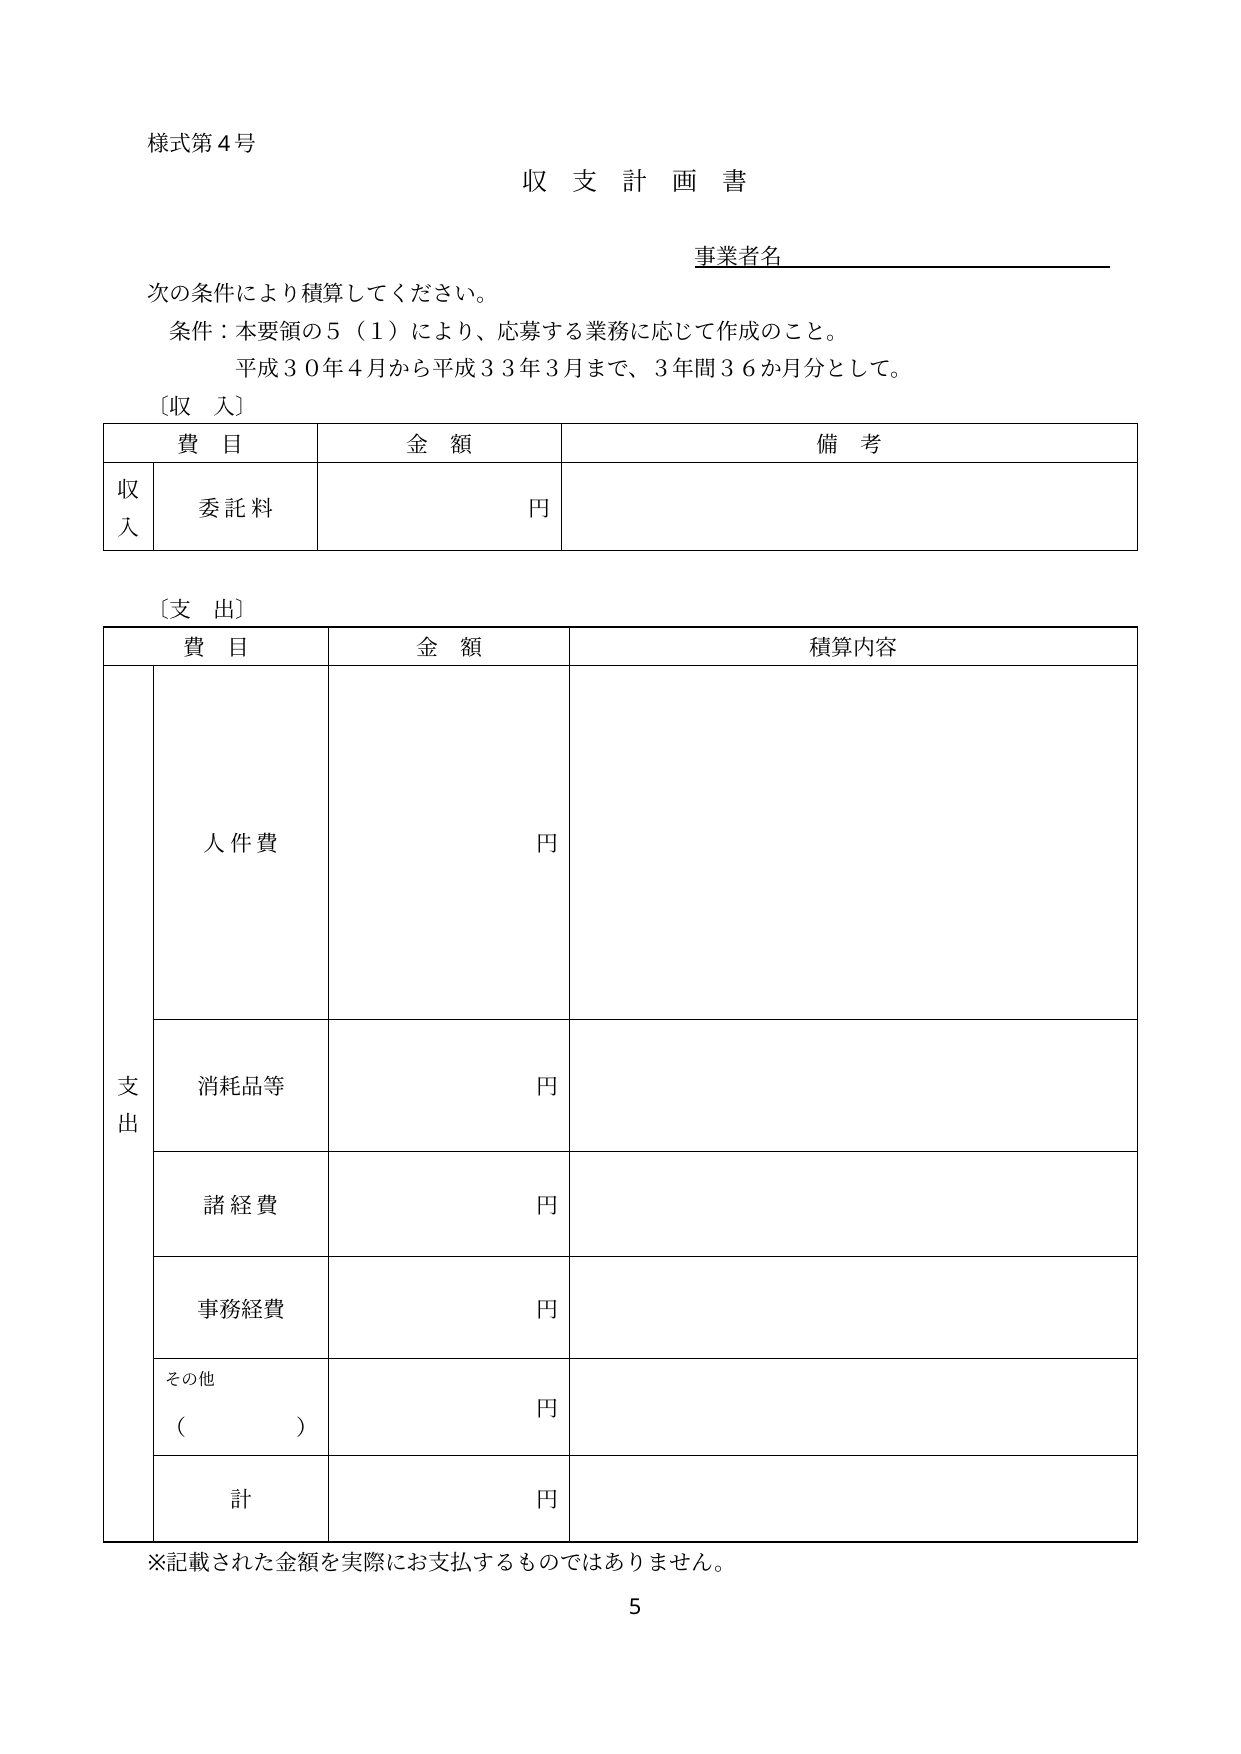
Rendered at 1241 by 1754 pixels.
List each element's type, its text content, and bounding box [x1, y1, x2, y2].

text 〔収 入〕 [148, 386, 1122, 423]
table_cell [570, 1152, 1137, 1256]
table_cell 事務経費 [154, 1257, 328, 1358]
text 条件：本要領の５（１）により、応募する業務に応じて作成のこと。 [148, 311, 1122, 348]
table_cell 円 [329, 1020, 569, 1151]
table_header 費 目 [104, 628, 328, 665]
table_cell 円 [329, 1456, 569, 1541]
table_cell 人件費 [154, 666, 328, 1019]
table_cell [570, 666, 1137, 1019]
table_cell [570, 1359, 1137, 1454]
table_cell 消耗品等 [154, 1020, 328, 1151]
text 平成３０年４月から平成３３年３月まで、３年間３６か月分として。 [148, 348, 1122, 386]
table_cell 支出 [104, 666, 153, 1541]
table_header 金 額 [329, 628, 569, 665]
text 〔支 出〕 [148, 589, 1122, 626]
text 様式第4号 [148, 123, 1122, 161]
table_cell [570, 1020, 1137, 1151]
table_cell 円 [329, 1359, 569, 1454]
table_header 積算内容 [570, 628, 1137, 665]
table_cell （ ） [154, 1397, 328, 1454]
table_cell [562, 463, 1137, 550]
table_header 備 考 [562, 424, 1137, 462]
table_cell [570, 1456, 1137, 1541]
text 事業者名 [148, 236, 1122, 273]
table_cell [570, 1257, 1137, 1358]
table_header 金 額 [318, 424, 561, 462]
table_cell 円 [329, 1152, 569, 1256]
table_cell 諸経費 [154, 1152, 328, 1256]
text 次の条件により積算してください。 [148, 273, 1122, 311]
table_cell 計 [154, 1456, 328, 1541]
table_cell 円 [318, 463, 561, 550]
table_cell 円 [329, 666, 569, 1019]
table_cell 委託料 [154, 463, 317, 550]
table_cell 収入 [104, 463, 153, 550]
table_cell 円 [329, 1257, 569, 1358]
text 収 支 計 画 書 [148, 161, 1122, 198]
table_cell その他 [154, 1359, 328, 1397]
table_header 費 目 [104, 424, 317, 462]
text ※記載された金額を実際にお支払するものではありません。 [148, 1543, 1122, 1580]
